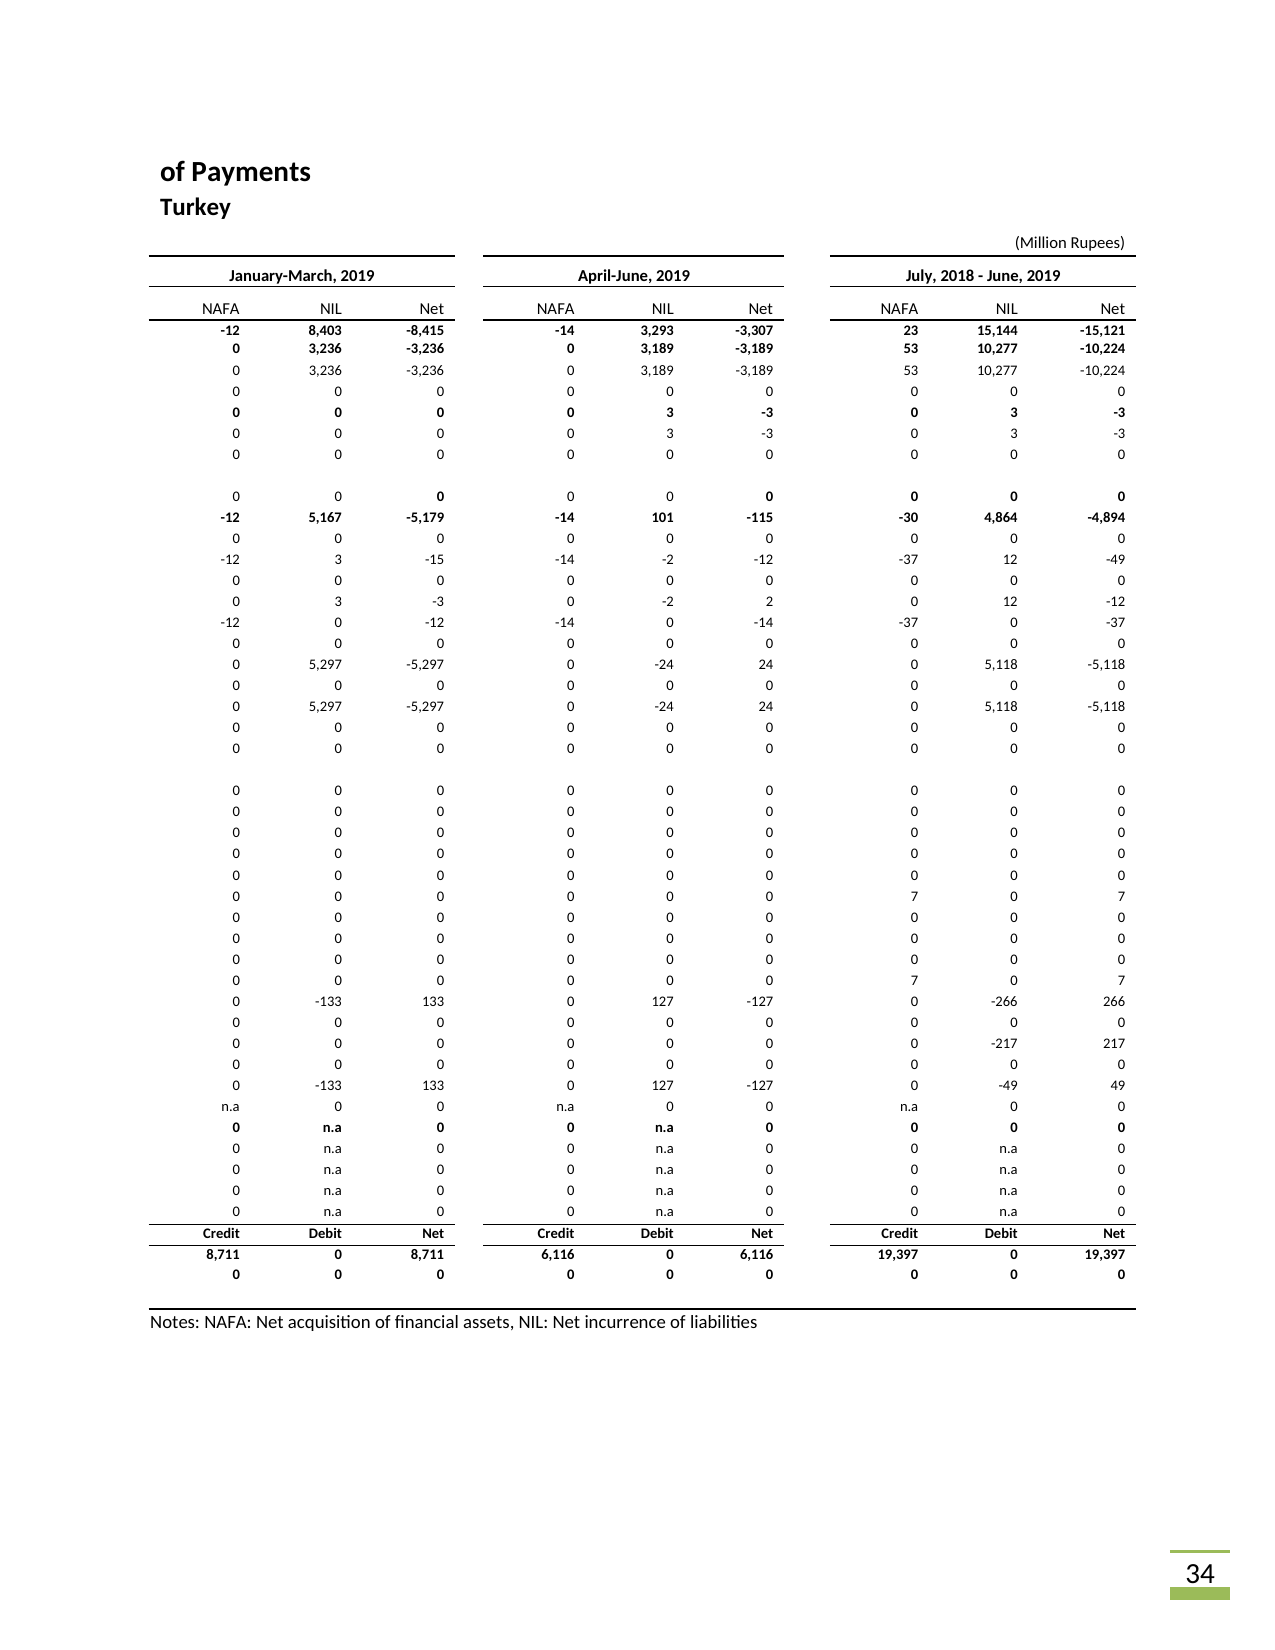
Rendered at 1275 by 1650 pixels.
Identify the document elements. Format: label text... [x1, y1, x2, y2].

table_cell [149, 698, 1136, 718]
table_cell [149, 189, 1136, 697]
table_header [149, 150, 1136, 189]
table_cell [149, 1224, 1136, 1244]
text Notes: NAFA: Net acquisition of financial assets, NIL: Net incurrence of liabilities [150, 1310, 1125, 1333]
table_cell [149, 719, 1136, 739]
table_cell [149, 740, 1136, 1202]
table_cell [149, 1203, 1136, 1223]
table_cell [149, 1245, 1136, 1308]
